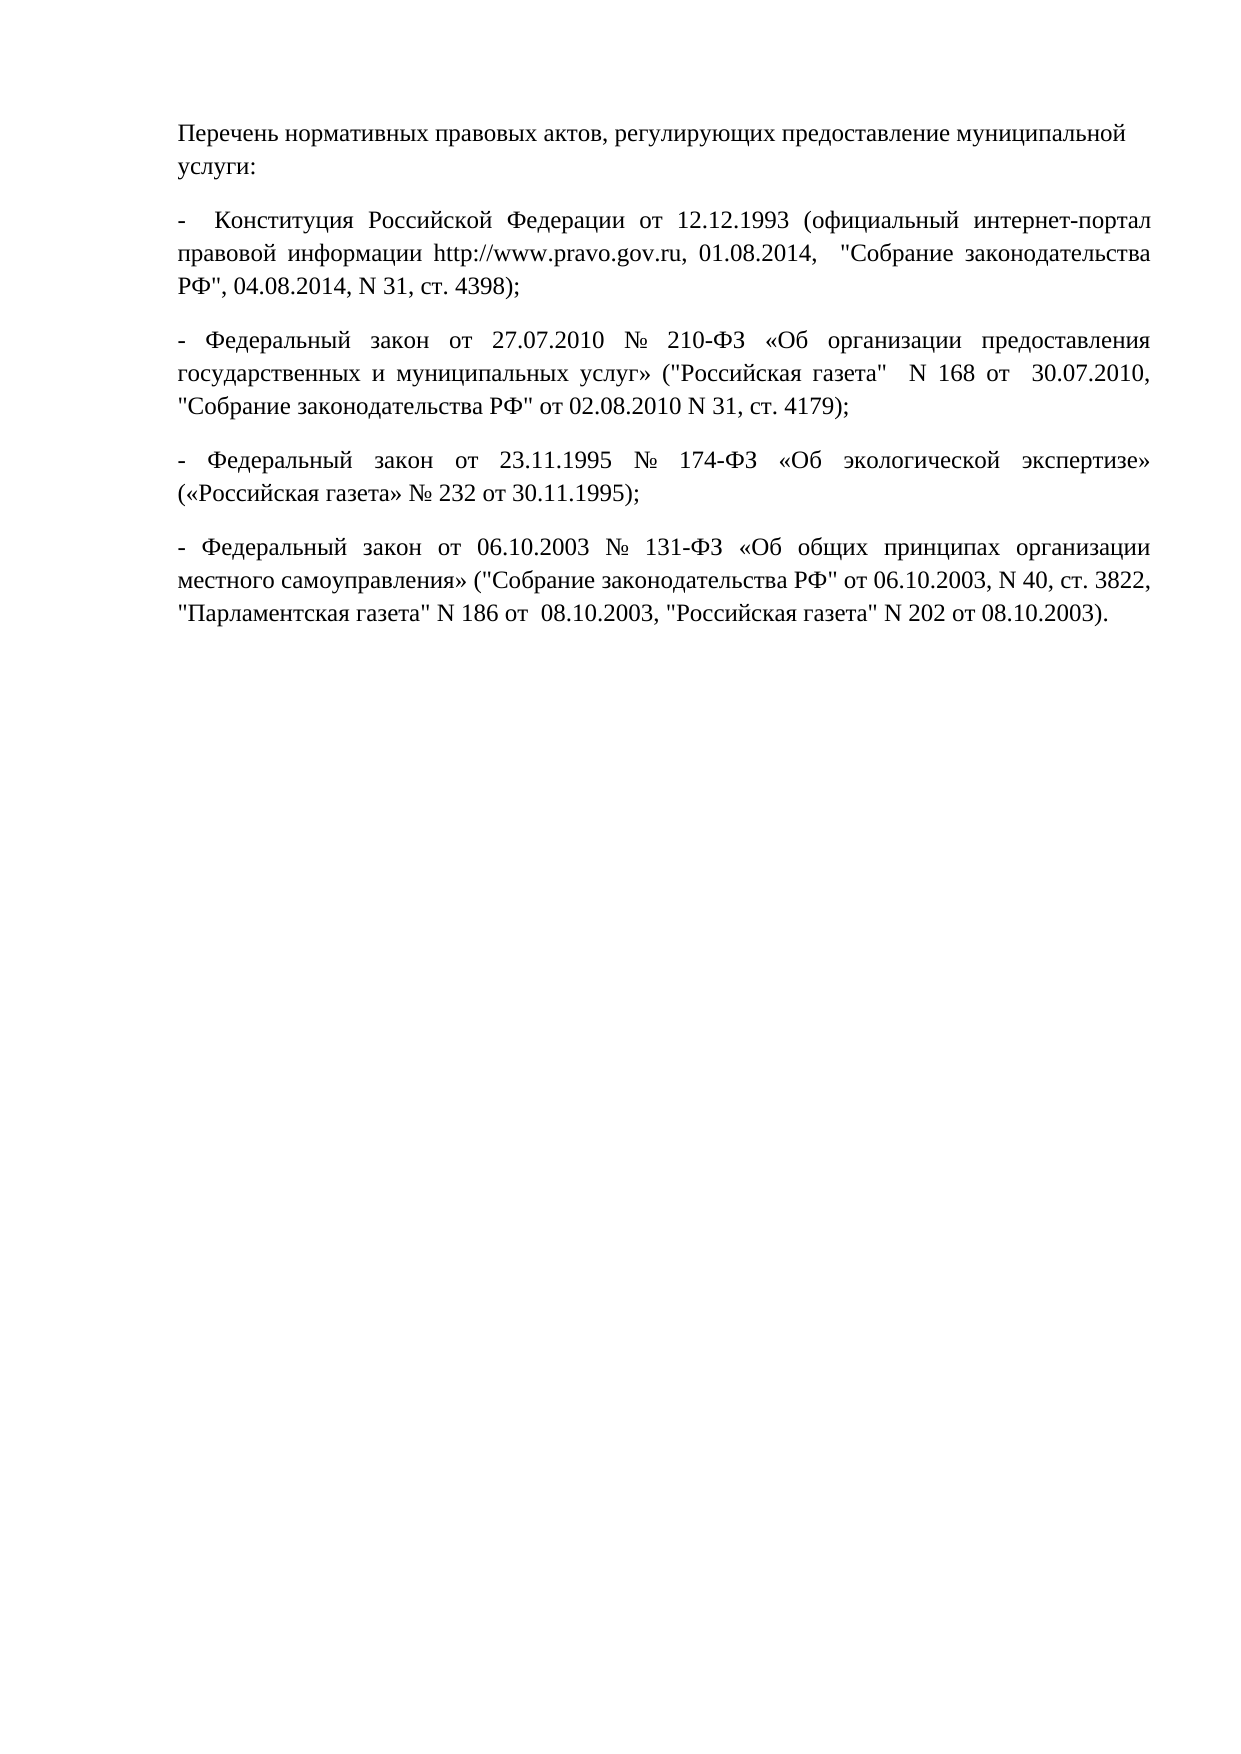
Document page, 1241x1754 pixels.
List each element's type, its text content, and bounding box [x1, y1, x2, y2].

text - Федеральный закон от 27.07.2010 № 210-ФЗ «Об организации предоставления государственных и муниципальных услуг» ("Российская газета" N 168 от 30.07.2010, "Собрание законодательства РФ" от 02.08.2010 N 31, ст. 4179); [177, 325, 1152, 420]
text - Федеральный закон от 06.10.2003 № 131-ФЗ «Об общих принципах организации местного самоуправления» ("Собрание законодательства РФ" от 06.10.2003, N 40, ст. 3822, "Парламентская газета" N 186 от 08.10.2003, "Российская газета" N 202 от 08.10.2003). [177, 532, 1152, 626]
text - Конституция Российской Федерации от 12.12.1993 (официальный интернет-портал правовой информации http://www.pravo.gov.ru, 01.08.2014, "Собрание законодательства РФ", 04.08.2014, N 31, ст. 4398); [177, 205, 1152, 300]
text Перечень нормативных правовых актов, регулирующих предоставление муниципальной услуги: [177, 118, 1152, 180]
text - Федеральный закон от 23.11.1995 № 174-ФЗ «Об экологической экспертизе» («Российская газета» № 232 от 30.11.1995); [177, 445, 1152, 507]
